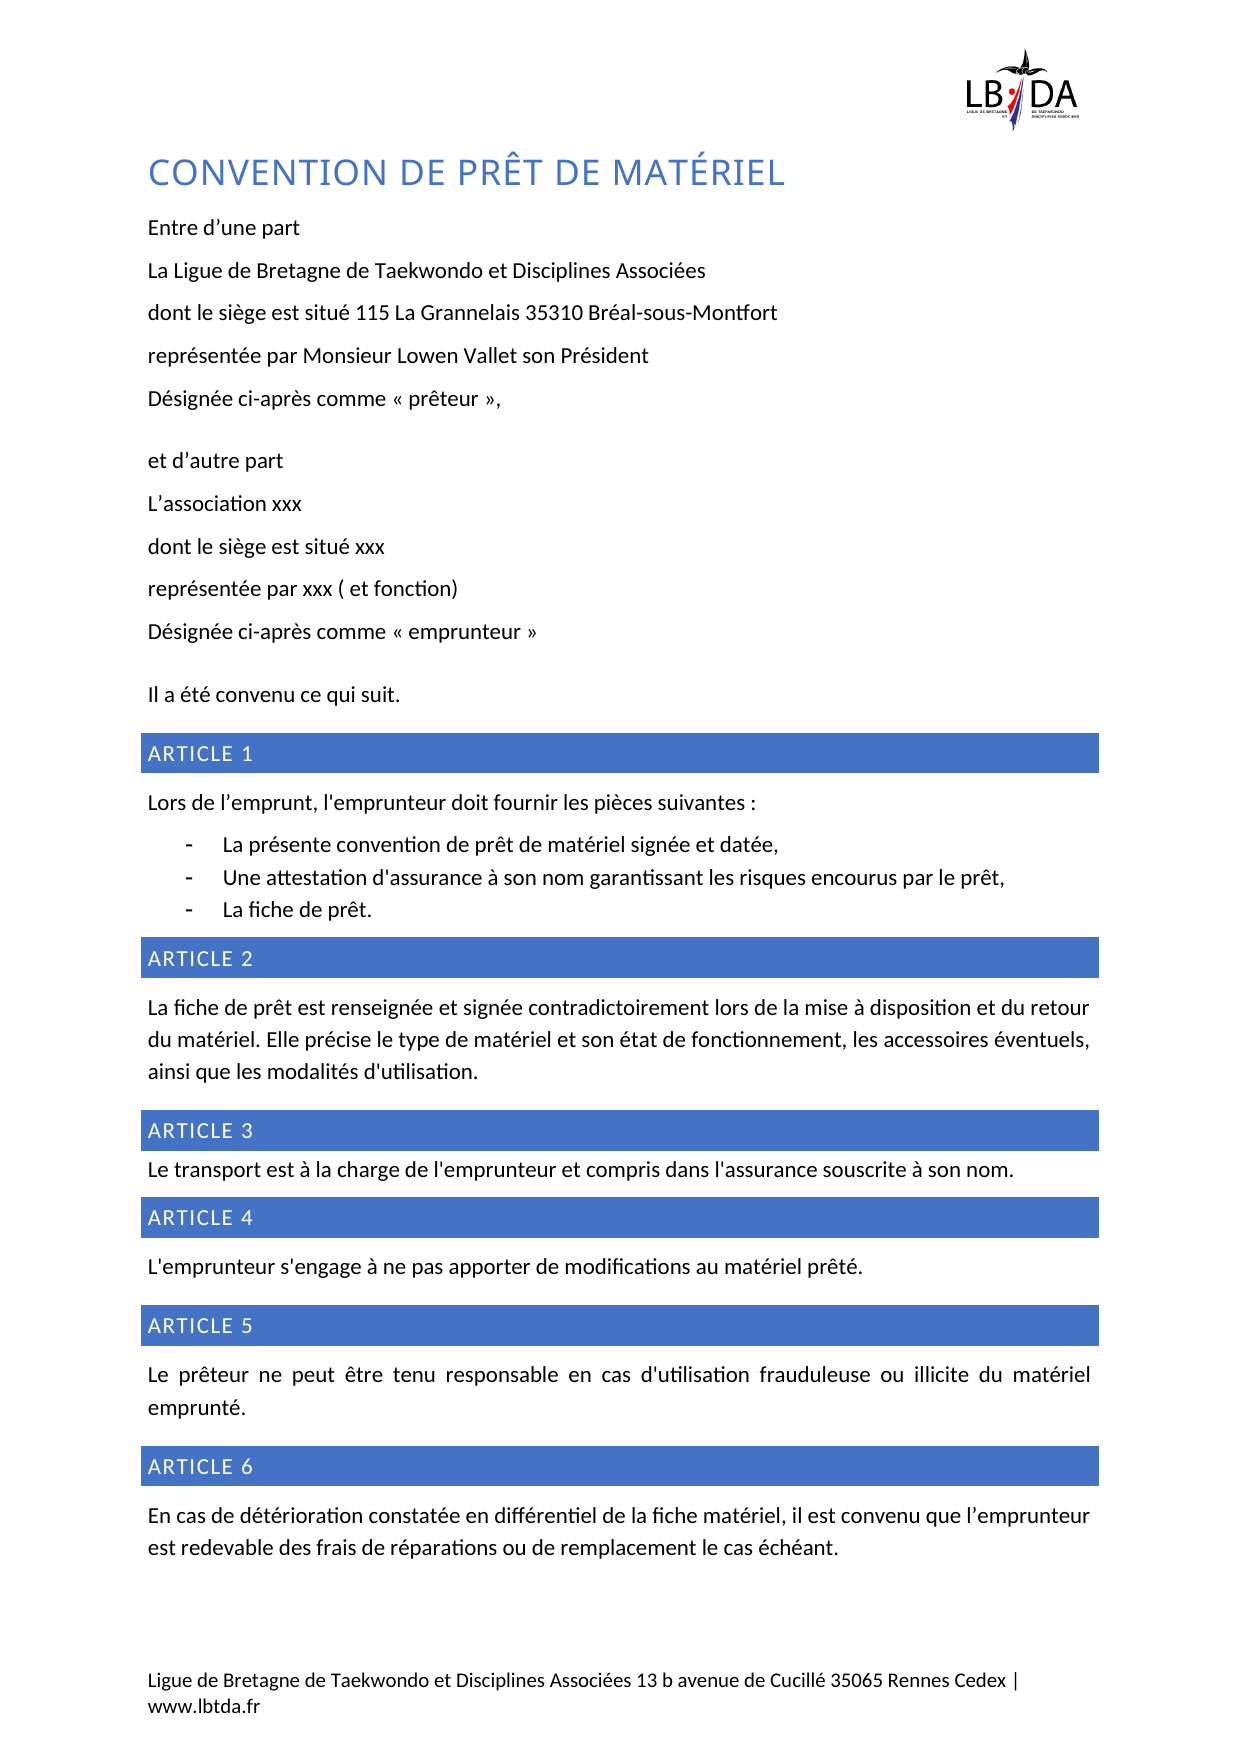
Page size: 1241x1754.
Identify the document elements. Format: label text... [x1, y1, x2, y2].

text La fiche de prêt est renseignée et signée contradictoirement lors de la mise à disposition et du retour du matériel. Elle précise le type de matériel et son état de fonctionnement, les accessoires éventuels, ainsi que les modalités d'utilisation. [148, 993, 1093, 1085]
text Le transport est à la charge de l'emprunteur et compris dans l'assurance souscrite à son nom. [148, 1155, 1093, 1183]
list La fiche de prêt. [185, 895, 1093, 923]
text Lors de l’emprunt, l'emprunteur doit fournir les pièces suivantes : [148, 788, 1093, 816]
list La présente convention de prêt de matériel signée et datée, [185, 831, 1093, 858]
subtitle Article 6 [148, 1452, 1093, 1480]
subtitle Article 1 [148, 739, 1093, 767]
subtitle Article 3 [148, 1116, 1093, 1144]
text Désignée ci-après comme « emprunteur » [148, 617, 1093, 645]
title Convention de prÊt de matériel [148, 147, 1093, 196]
text dont le siège est situé 115 La Grannelais 35310 Bréal-sous-Montfort [148, 298, 1093, 327]
text L'emprunteur s'engage à ne pas apporter de modifications au matériel prêté. [148, 1252, 1093, 1280]
text Désignée ci-après comme « prêteur », [148, 384, 1093, 412]
text représentée par xxx ( et fonction) [148, 574, 1093, 602]
subtitle Article 5 [148, 1312, 1093, 1340]
text Il a été convenu ce qui suit. [148, 680, 1093, 708]
text La Ligue de Bretagne de Taekwondo et Disciplines Associées [148, 256, 1093, 284]
picture [950, 48, 1093, 131]
subtitle Article 4 [148, 1204, 1093, 1232]
text Le prêteur ne peut être tenu responsable en cas d'utilisation frauduleuse ou illicite du matériel emprunté. [148, 1361, 1093, 1421]
text L’association xxx [148, 489, 1093, 517]
subtitle Article 2 [148, 944, 1093, 972]
list Une attestation d'assurance à son nom garantissant les risques encourus par le prêt, [185, 863, 1093, 891]
text En cas de détérioration constatée en différentiel de la fiche matériel, il est convenu que l’emprunteur est redevable des frais de réparations ou de remplacement le cas échéant. [148, 1501, 1093, 1561]
text représentée par Monsieur Lowen Vallet son Président [148, 341, 1093, 369]
text et d’autre part [148, 447, 1093, 474]
text Entre d’une part [148, 213, 1093, 241]
text dont le siège est situé xxx [148, 532, 1093, 560]
